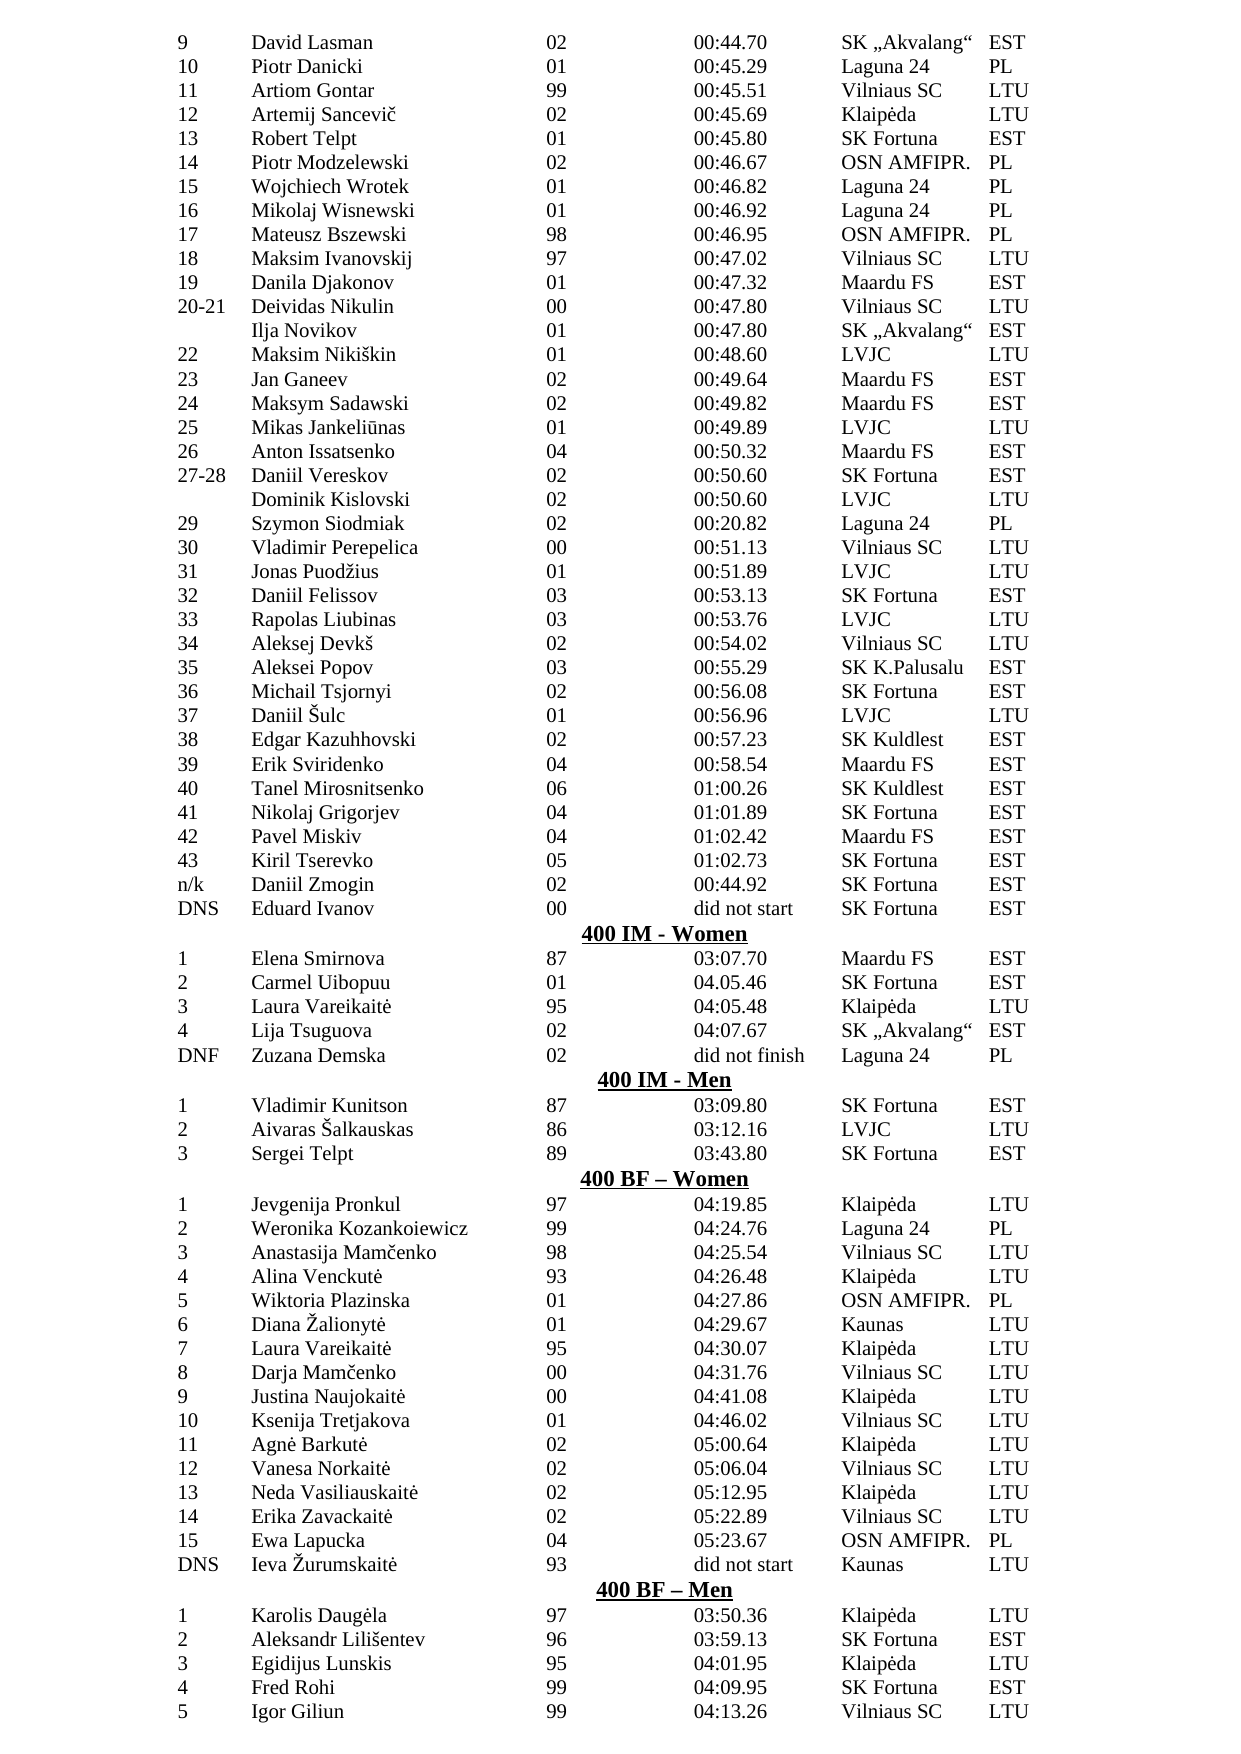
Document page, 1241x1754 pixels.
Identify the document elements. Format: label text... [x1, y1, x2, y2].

text 11 Agnė Barkutė 02 05:00.64 Klaipėda LTU [177, 1432, 1152, 1456]
text 4 Lija Tsuguova 02 04:07.67 SK „Akvalang“ EST [177, 1018, 1152, 1042]
text 30 Vladimir Perepelica 00 00:51.13 Vilniaus SC LTU [177, 535, 1152, 559]
text 19 Danila Djakonov 01 00:47.32 Maardu FS EST [177, 270, 1152, 294]
text 1 Vladimir Kunitson 87 03:09.80 SK Fortuna EST [177, 1093, 1152, 1117]
text 16 Mikolaj Wisnewski 01 00:46.92 Laguna 24 PL [177, 198, 1152, 222]
text 4 Fred Rohi 99 04:09.95 SK Fortuna EST [177, 1675, 1152, 1699]
text 2 Carmel Uibopuu 01 04.05.46 SK Fortuna EST [177, 970, 1152, 994]
text 9 David Lasman 02 00:44.70 SK „Akvalang“ EST [177, 29, 1152, 54]
text 18 Maksim Ivanovskij 97 00:47.02 Vilniaus SC LTU [177, 246, 1152, 270]
text 11 Artiom Gontar 99 00:45.51 Vilniaus SC LTU [177, 78, 1152, 102]
text 400 BF – Women [177, 1165, 1152, 1191]
text 2 Aivaras Šalkauskas 86 03:12.16 LVJC LTU [177, 1117, 1152, 1141]
text 10 Piotr Danicki 01 00:45.29 Laguna 24 PL [177, 54, 1152, 78]
text 35 Aleksei Popov 03 00:55.29 SK K.Palusalu EST [177, 655, 1152, 679]
text 40 Tanel Mirosnitsenko 06 01:00.26 SK Kuldlest EST [177, 776, 1152, 799]
text 400 BF – Men [177, 1576, 1152, 1603]
text 34 Aleksej Devkš 02 00:54.02 Vilniaus SC LTU [177, 631, 1152, 655]
text 14 Erika Zavackaitė 02 05:22.89 Vilniaus SC LTU [177, 1504, 1152, 1528]
text 13 Neda Vasiliauskaitė 02 05:12.95 Klaipėda LTU [177, 1480, 1152, 1504]
text 400 IM - Men [177, 1067, 1152, 1093]
text DNS Ieva Žurumskaitė 93 did not start Kaunas LTU [177, 1552, 1152, 1576]
text 32 Daniil Felissov 03 00:53.13 SK Fortuna EST [177, 583, 1152, 607]
text 2 Weronika Kozankoiewicz 99 04:24.76 Laguna 24 PL [177, 1216, 1152, 1239]
text 9 Justina Naujokaitė 00 04:41.08 Klaipėda LTU [177, 1384, 1152, 1408]
text 26 Anton Issatsenko 04 00:50.32 Maardu FS EST [177, 439, 1152, 463]
text 22 Maksim Nikiškin 01 00:48.60 LVJC LTU [177, 342, 1152, 366]
text 17 Mateusz Bszewski 98 00:46.95 OSN AMFIPR. PL [177, 222, 1152, 246]
text 33 Rapolas Liubinas 03 00:53.76 LVJC LTU [177, 607, 1152, 631]
text 27-28 Daniil Vereskov 02 00:50.60 SK Fortuna EST [177, 463, 1152, 487]
text 41 Nikolaj Grigorjev 04 01:01.89 SK Fortuna EST [177, 799, 1152, 824]
text 7 Laura Vareikaitė 95 04:30.07 Klaipėda LTU [177, 1336, 1152, 1360]
text Dominik Kislovski 02 00:50.60 LVJC LTU [177, 487, 1152, 511]
text 42 Pavel Miskiv 04 01:02.42 Maardu FS EST [177, 824, 1152, 848]
text 23 Jan Ganeev 02 00:49.64 Maardu FS EST [177, 366, 1152, 391]
text 24 Maksym Sadawski 02 00:49.82 Maardu FS EST [177, 391, 1152, 414]
text 5 Igor Giliun 99 04:13.26 Vilniaus SC LTU [177, 1699, 1152, 1723]
text n/k Daniil Zmogin 02 00:44.92 SK Fortuna EST [177, 872, 1152, 896]
text 37 Daniil Šulc 01 00:56.96 LVJC LTU [177, 703, 1152, 727]
text 13 Robert Telpt 01 00:45.80 SK Fortuna EST [177, 126, 1152, 150]
text 10 Ksenija Tretjakova 01 04:46.02 Vilniaus SC LTU [177, 1408, 1152, 1432]
text 29 Szymon Siodmiak 02 00:20.82 Laguna 24 PL [177, 511, 1152, 535]
text 43 Kiril Tserevko 05 01:02.73 SK Fortuna EST [177, 848, 1152, 872]
text 4 Alina Venckutė 93 04:26.48 Klaipėda LTU [177, 1264, 1152, 1288]
text 20-21 Deividas Nikulin 00 00:47.80 Vilniaus SC LTU [177, 294, 1152, 318]
text Ilja Novikov 01 00:47.80 SK „Akvalang“ EST [177, 318, 1152, 342]
text 1 Elena Smirnova 87 03:07.70 Maardu FS EST [177, 946, 1152, 970]
text 6 Diana Žalionytė 01 04:29.67 Kaunas LTU [177, 1312, 1152, 1336]
text DNF Zuzana Demska 02 did not finish Laguna 24 PL [177, 1042, 1152, 1067]
text 3 Anastasija Mamčenko 98 04:25.54 Vilniaus SC LTU [177, 1239, 1152, 1264]
text DNS Eduard Ivanov 00 did not start SK Fortuna EST [177, 896, 1152, 920]
text 31 Jonas Puodžius 01 00:51.89 LVJC LTU [177, 559, 1152, 583]
text 12 Artemij Sancevič 02 00:45.69 Klaipėda LTU [177, 102, 1152, 126]
text 25 Mikas Jankeliūnas 01 00:49.89 LVJC LTU [177, 414, 1152, 439]
text 400 IM - Women [177, 920, 1152, 946]
text 2 Aleksandr Lilišentev 96 03:59.13 SK Fortuna EST [177, 1627, 1152, 1651]
text 15 Ewa Lapucka 04 05:23.67 OSN AMFIPR. PL [177, 1528, 1152, 1552]
text 3 Sergei Telpt 89 03:43.80 SK Fortuna EST [177, 1141, 1152, 1165]
text 39 Erik Sviridenko 04 00:58.54 Maardu FS EST [177, 751, 1152, 776]
text 5 Wiktoria Plazinska 01 04:27.86 OSN AMFIPR. PL [177, 1288, 1152, 1312]
text 36 Michail Tsjornyi 02 00:56.08 SK Fortuna EST [177, 679, 1152, 703]
text 1 Karolis Daugėla 97 03:50.36 Klaipėda LTU [177, 1603, 1152, 1627]
text 3 Egidijus Lunskis 95 04:01.95 Klaipėda LTU [177, 1651, 1152, 1675]
text 3 Laura Vareikaitė 95 04:05.48 Klaipėda LTU [177, 994, 1152, 1018]
text 14 Piotr Modzelewski 02 00:46.67 OSN AMFIPR. PL [177, 150, 1152, 174]
text 38 Edgar Kazuhhovski 02 00:57.23 SK Kuldlest EST [177, 727, 1152, 751]
text 1 Jevgenija Pronkul 97 04:19.85 Klaipėda LTU [177, 1191, 1152, 1216]
text 15 Wojchiech Wrotek 01 00:46.82 Laguna 24 PL [177, 174, 1152, 198]
text 8 Darja Mamčenko 00 04:31.76 Vilniaus SC LTU [177, 1360, 1152, 1384]
text 12 Vanesa Norkaitė 02 05:06.04 Vilniaus SC LTU [177, 1456, 1152, 1480]
